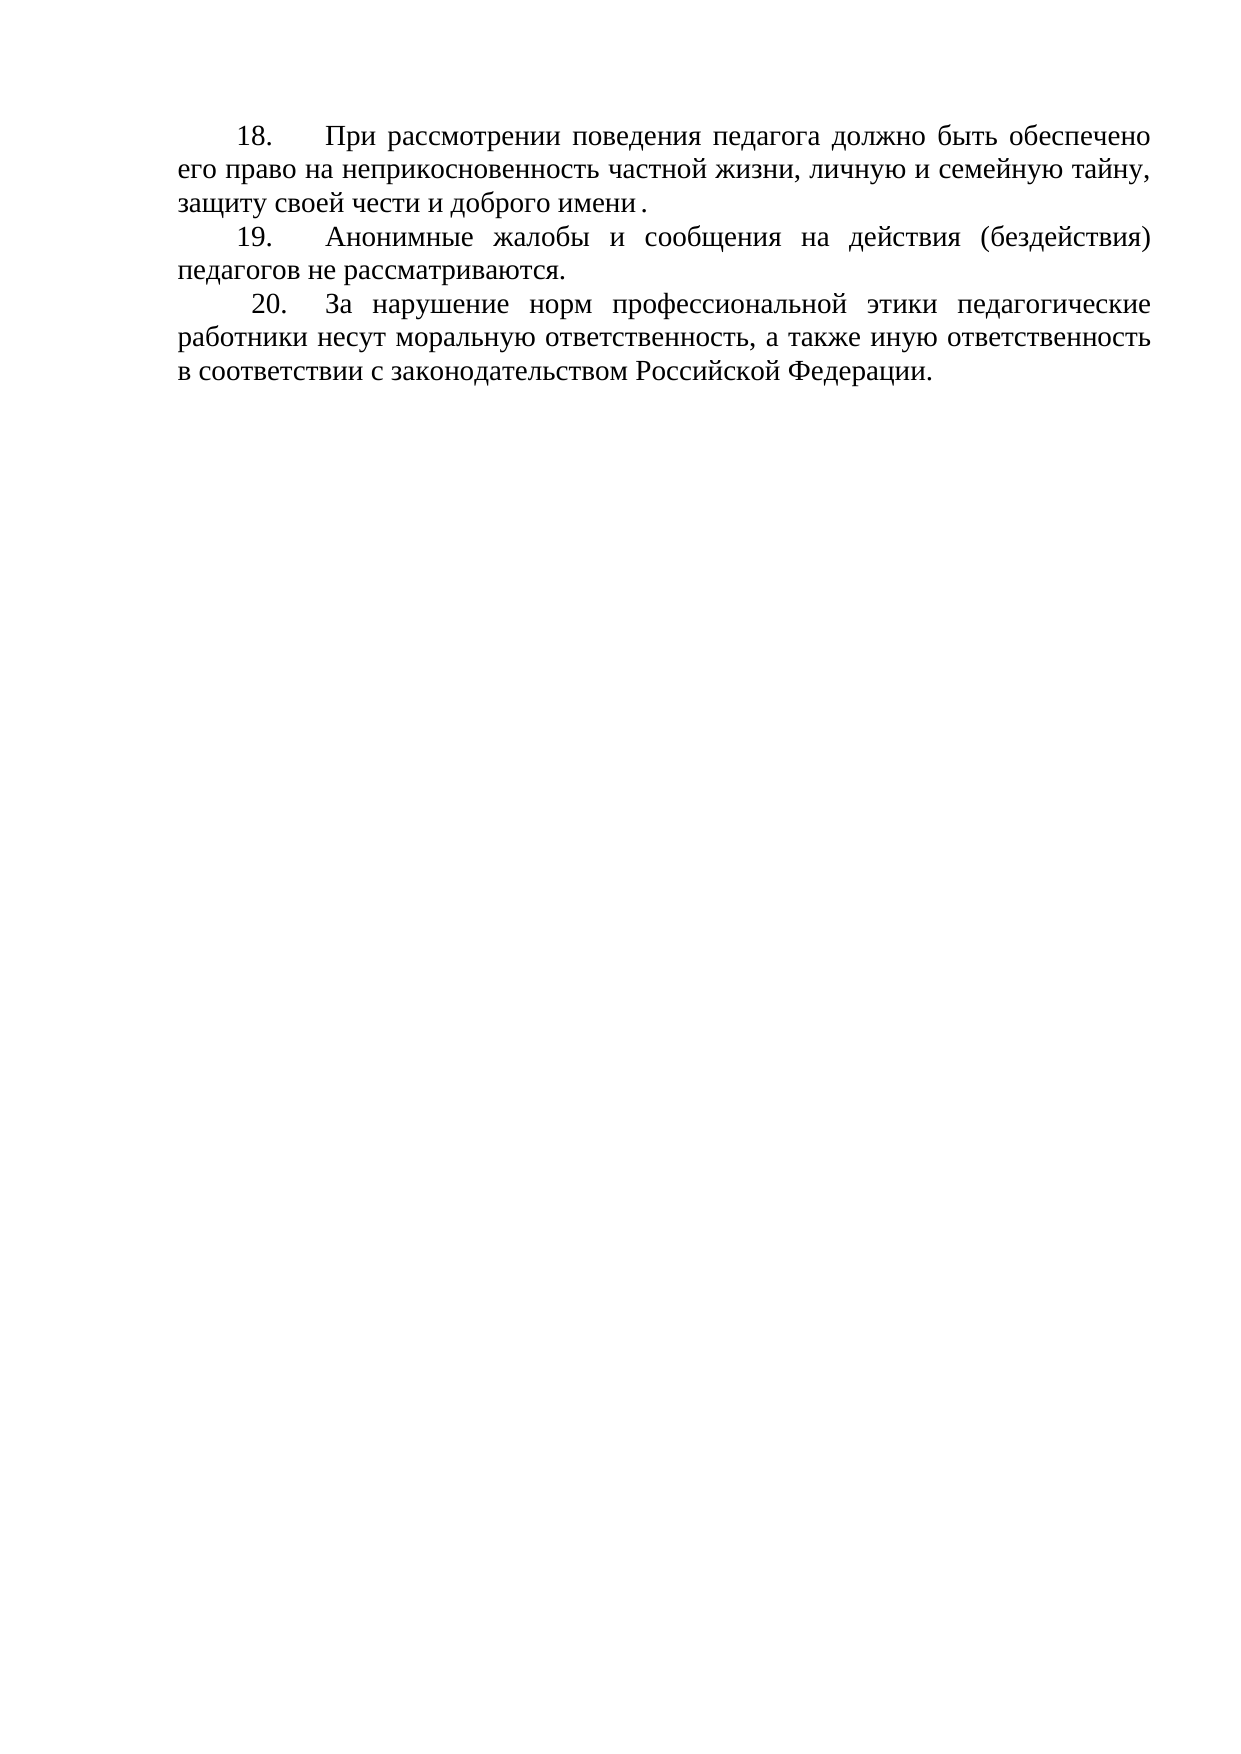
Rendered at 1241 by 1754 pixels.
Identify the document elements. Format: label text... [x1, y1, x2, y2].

list За нарушение норм профессиональной этики педагогические работники несут моральную ответственность, а также иную ответственность в соответствии с законодательством Российской Федерации. [177, 286, 1152, 386]
list При рассмотрении поведения педагога должно быть обеспечено его право на неприкосновенность частной жизни, личную и семейную тайну, защиту своей чести и доброго имени . [177, 118, 1152, 219]
list Анонимные жалобы и сообщения на действия (бездействия) педагогов не рассматриваются. [177, 219, 1152, 286]
